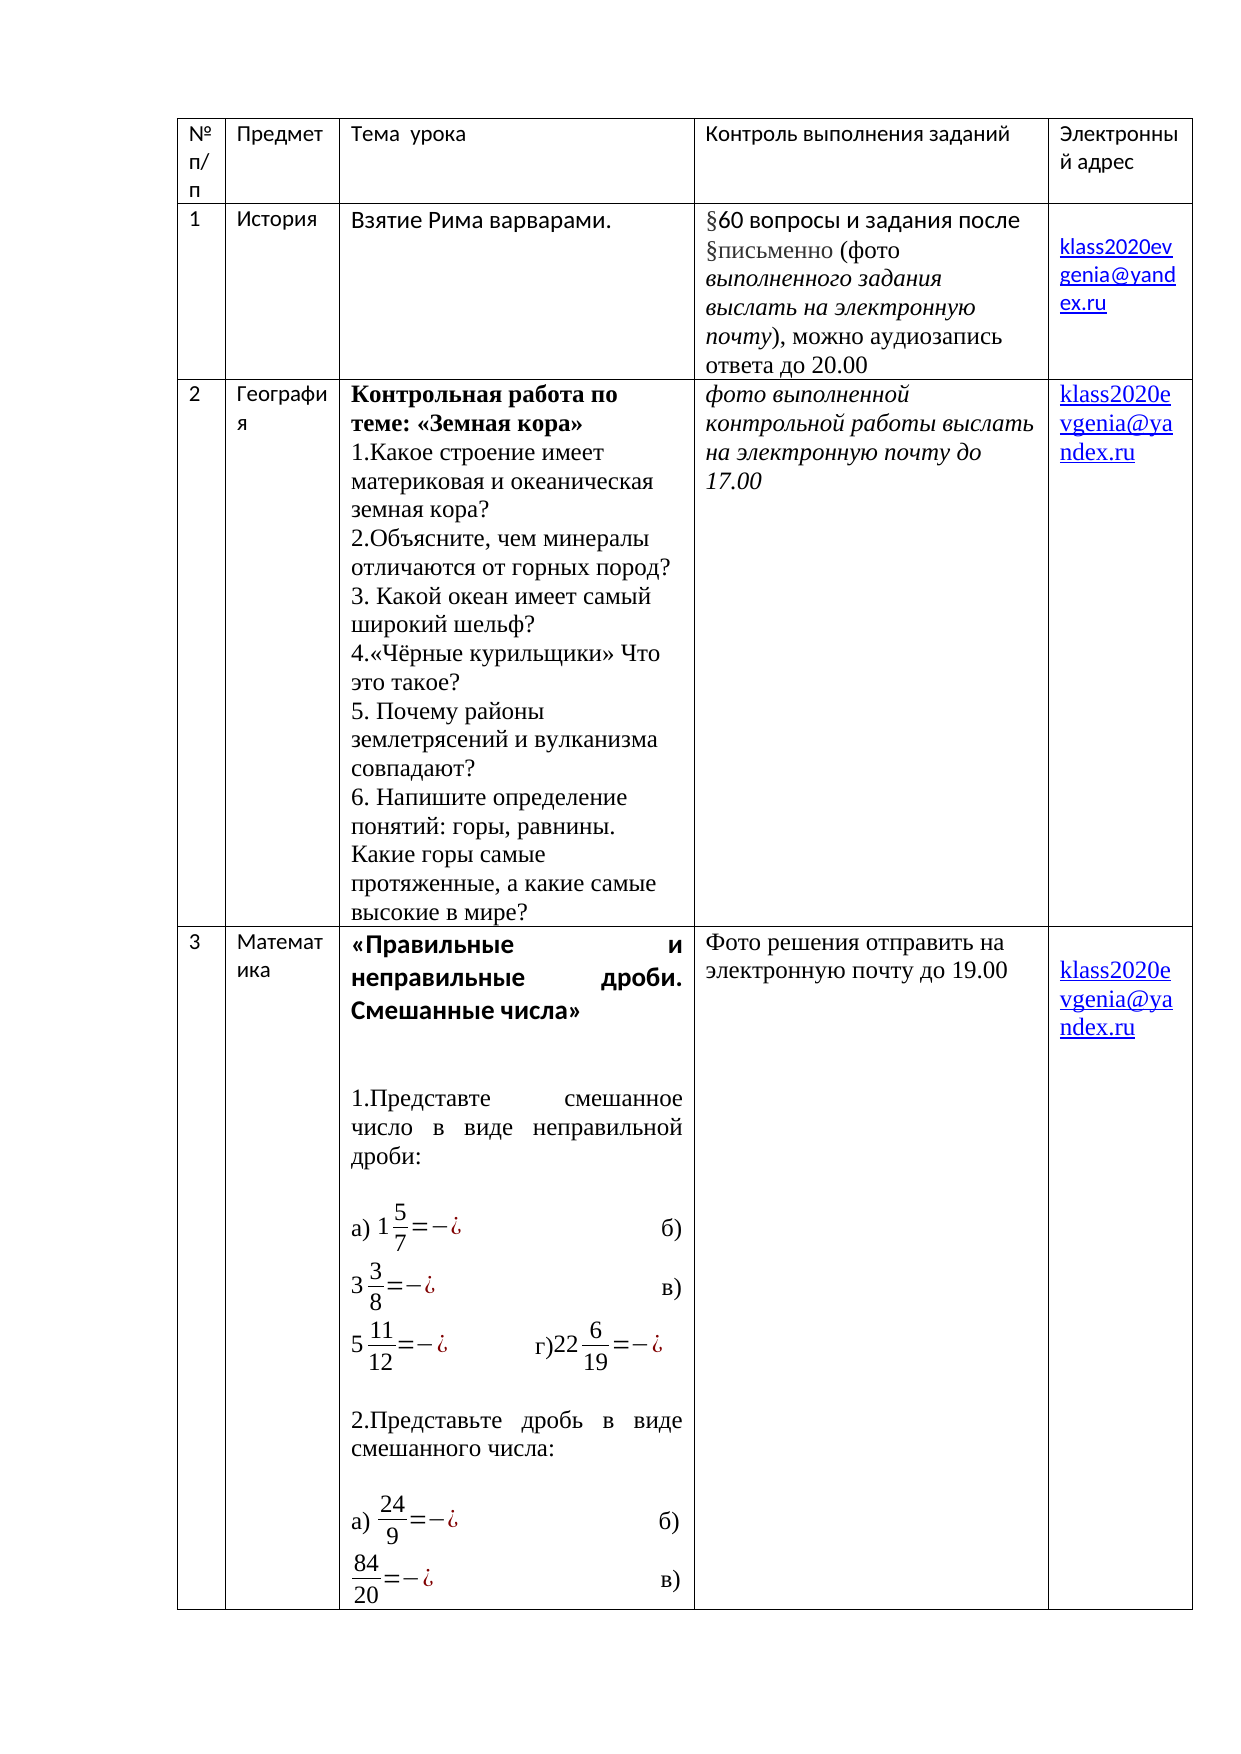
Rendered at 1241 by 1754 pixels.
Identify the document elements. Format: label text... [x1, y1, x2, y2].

table_cell 1 [178, 204, 225, 378]
table_header Предмет [226, 119, 339, 203]
table_header № п/п [178, 119, 225, 203]
table_cell Контрольная работа по теме: «Земная кора» 1.Какое строение имеет материковая и океаническая земная кора? 2.Объясните, чем минералы отличаются от горных пород? 3. Какой океан имеет самый широкий шельф? 4.«Чёрные курильщики» Что это такое? 5. Почему районы землетрясений и вулканизма совпадают? 6. Напишите определение понятий: горы, равнины. Какие горы самые протяженные, а какие самые высокие в мире? [340, 380, 694, 926]
table_header Контроль выполнения заданий [695, 119, 1048, 203]
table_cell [1049, 927, 1192, 1609]
table_cell История [226, 204, 339, 378]
table_cell klass2020evgenia@yandex.ru [1049, 204, 1192, 378]
table_cell 2 [178, 380, 225, 926]
table_cell Взятие Рима варварами. [340, 204, 694, 378]
table_cell География [226, 380, 339, 926]
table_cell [340, 927, 694, 1609]
table_cell Математика [226, 927, 339, 1609]
table_cell 3 [178, 927, 225, 1609]
table_cell klass2020evgenia@yandex.ru [1049, 380, 1192, 926]
table_header Тема урока [340, 119, 694, 203]
table_header Электронный адрес [1049, 119, 1192, 203]
table_cell §60 вопросы и задания после §письменно (фото выполненного задания выслать на электронную почту), можно аудиозапись ответа до 20.00 [695, 204, 1048, 378]
table_cell фото выполненной контрольной работы выслать на электронную почту до 17.00 [695, 380, 1048, 926]
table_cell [695, 927, 1048, 1609]
